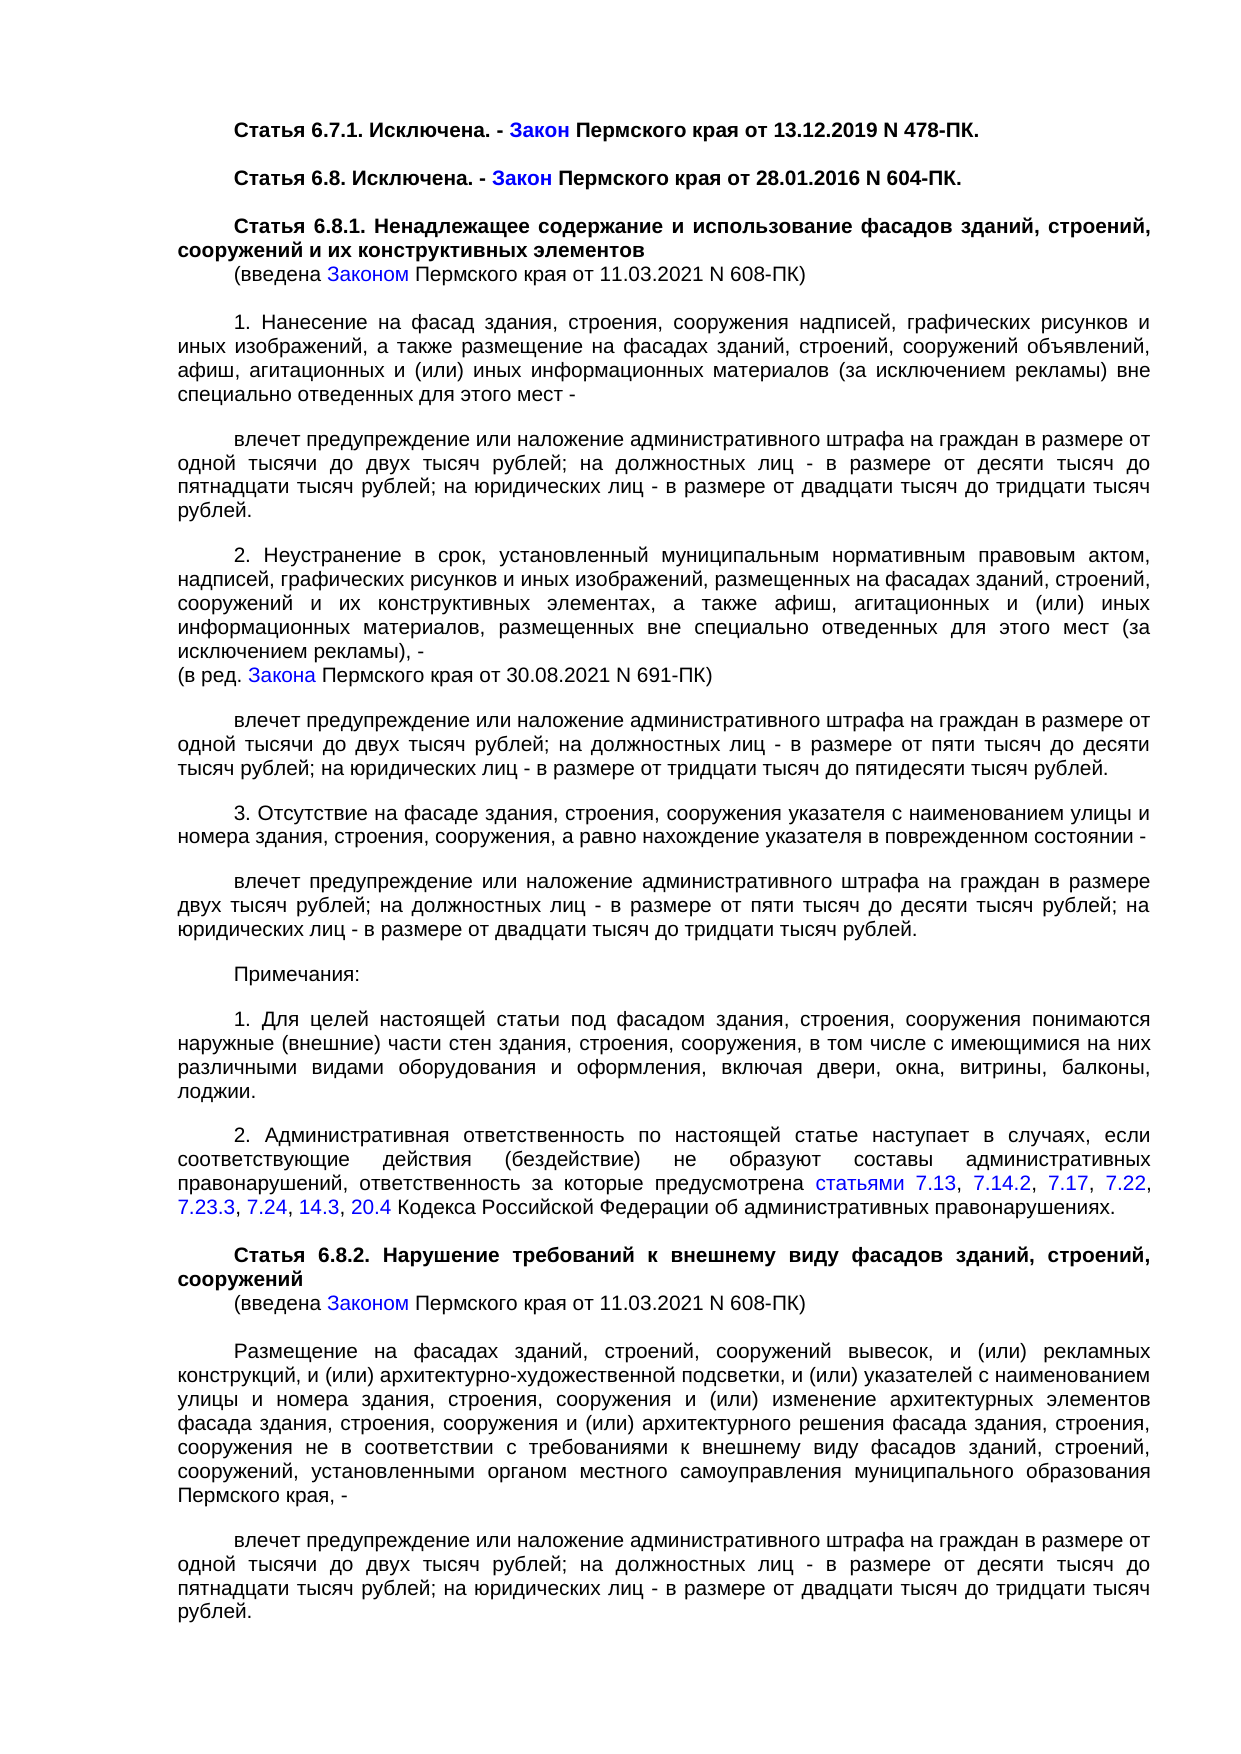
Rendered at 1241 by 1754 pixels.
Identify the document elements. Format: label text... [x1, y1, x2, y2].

text влечет предупреждение или наложение административного штрафа на граждан в размере двух тысяч рублей; на должностных лиц - в размере от пяти тысяч до десяти тысяч рублей; на юридических лиц - в размере от двадцати тысяч до тридцати тысяч рублей. [177, 869, 1152, 941]
text влечет предупреждение или наложение административного штрафа на граждан в размере от одной тысячи до двух тысяч рублей; на должностных лиц - в размере от пяти тысяч до десяти тысяч рублей; на юридических лиц - в размере от тридцати тысяч до пятидесяти тысяч рублей. [177, 708, 1152, 779]
title Статья 6.8.1. Ненадлежащее содержание и использование фасадов зданий, строений, сооружений и их конструктивных элементов [177, 214, 1152, 262]
text Размещение на фасадах зданий, строений, сооружений вывесок, и (или) рекламных конструкций, и (или) архитектурно-художественной подсветки, и (или) указателей с наименованием улицы и номера здания, строения, сооружения и (или) изменение архитектурных элементов фасада здания, строения, сооружения и (или) архитектурного решения фасада здания, строения, сооружения не в соответствии с требованиями к внешнему виду фасадов зданий, строений, сооружений, установленными органом местного самоуправления муниципального образования Пермского края, - [177, 1339, 1152, 1507]
title Статья 6.8.2. Нарушение требований к внешнему виду фасадов зданий, строений, сооружений [177, 1243, 1152, 1291]
text Примечания: [177, 962, 1152, 986]
text 2. Неустранение в срок, установленный муниципальным нормативным правовым актом, надписей, графических рисунков и иных изображений, размещенных на фасадах зданий, строений, сооружений и их конструктивных элементах, а также афиш, агитационных и (или) иных информационных материалов, размещенных вне специально отведенных для этого мест (за исключением рекламы), - [177, 543, 1152, 663]
title Статья 6.7.1. Исключена. - Закон Пермского края от 13.12.2019 N 478-ПК. [177, 118, 1152, 142]
text 1. Для целей настоящей статьи под фасадом здания, строения, сооружения понимаются наружные (внешние) части стен здания, строения, сооружения, в том числе с имеющимися на них различными видами оборудования и оформления, включая двери, окна, витрины, балконы, лоджии. [177, 1007, 1152, 1102]
text 1. Нанесение на фасад здания, строения, сооружения надписей, графических рисунков и иных изображений, а также размещение на фасадах зданий, строений, сооружений объявлений, афиш, агитационных и (или) иных информационных материалов (за исключением рекламы) вне специально отведенных для этого мест - [177, 310, 1152, 406]
text 2. Административная ответственность по настоящей статье наступает в случаях, если соответствующие действия (бездействие) не образуют составы административных правонарушений, ответственность за которые предусмотрена статьями 7.13, 7.14.2, 7.17, 7.22, 7.23.3, 7.24, 14.3, 20.4 Кодекса Российской Федерации об административных правонарушениях. [177, 1123, 1152, 1219]
text влечет предупреждение или наложение административного штрафа на граждан в размере от одной тысячи до двух тысяч рублей; на должностных лиц - в размере от десяти тысяч до пятнадцати тысяч рублей; на юридических лиц - в размере от двадцати тысяч до тридцати тысяч рублей. [177, 426, 1152, 522]
text (введена Законом Пермского края от 11.03.2021 N 608-ПК) [177, 262, 1152, 286]
text (в ред. Закона Пермского края от 30.08.2021 N 691-ПК) [177, 663, 1152, 687]
text влечет предупреждение или наложение административного штрафа на граждан в размере от одной тысячи до двух тысяч рублей; на должностных лиц - в размере от десяти тысяч до пятнадцати тысяч рублей; на юридических лиц - в размере от двадцати тысяч до тридцати тысяч рублей. [177, 1527, 1152, 1623]
title Статья 6.8. Исключена. - Закон Пермского края от 28.01.2016 N 604-ПК. [177, 166, 1152, 190]
text 3. Отсутствие на фасаде здания, строения, сооружения указателя с наименованием улицы и номера здания, строения, сооружения, а равно нахождение указателя в поврежденном состоянии - [177, 800, 1152, 848]
text (введена Законом Пермского края от 11.03.2021 N 608-ПК) [177, 1291, 1152, 1315]
